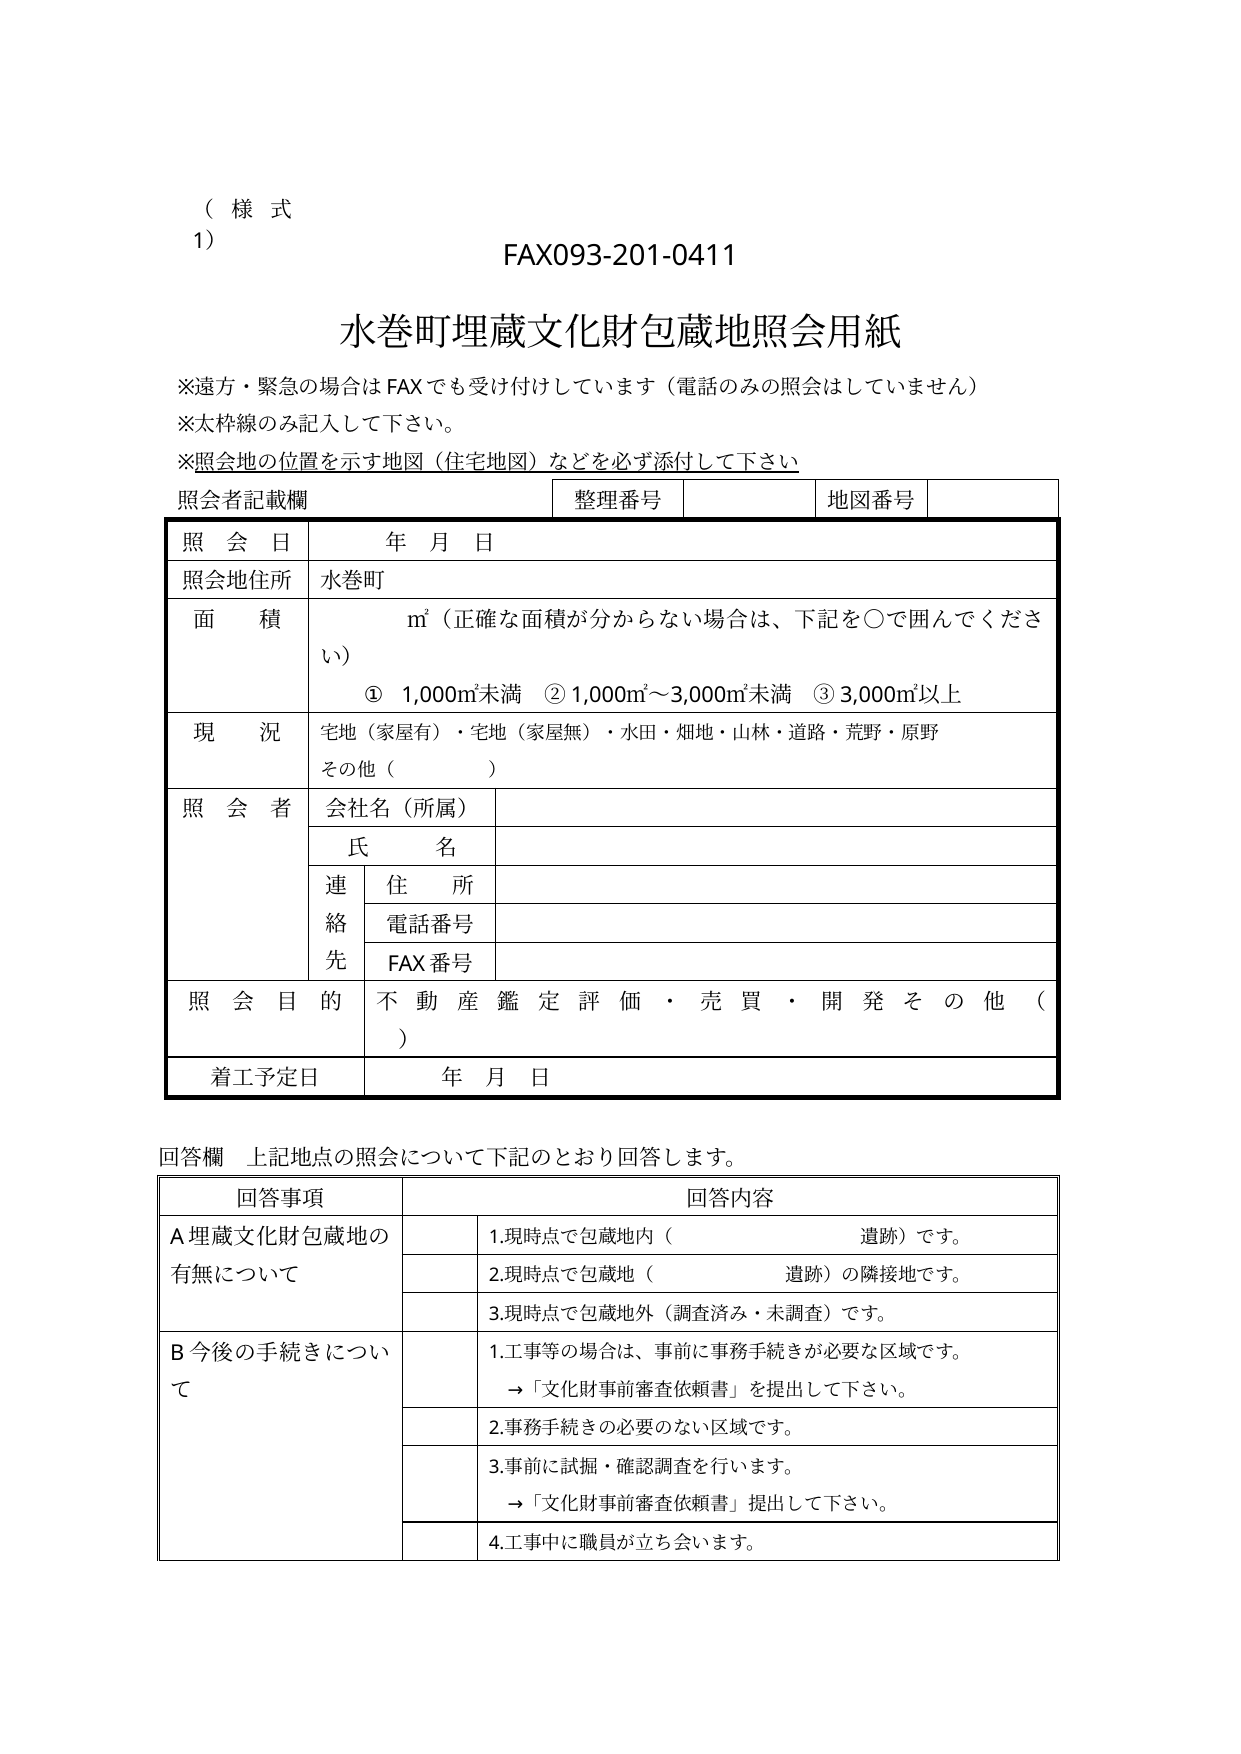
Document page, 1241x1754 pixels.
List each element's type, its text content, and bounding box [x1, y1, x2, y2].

table_cell 照 会 日 [168, 522, 308, 559]
text ※照会地の位置を示す地図（住宅地図）などを必ず添付して下さい [177, 442, 1063, 479]
table_cell [403, 1293, 477, 1331]
table_cell 照 会 者 [168, 789, 308, 980]
table_cell [403, 1216, 477, 1254]
table_header 回答事項 [160, 1178, 402, 1215]
table_cell 水巻町 [309, 561, 1056, 598]
table_cell [496, 827, 1056, 865]
text FAX093-201-0411 [177, 217, 1063, 292]
table_cell [403, 1523, 477, 1560]
table_cell 着工予定日 [168, 1058, 364, 1095]
table_cell 照 会 目 的 [168, 981, 364, 1056]
table_cell 不動産鑑定評価・売買・開発その他（ ） [365, 981, 1056, 1056]
table_cell 現 況 [168, 713, 308, 788]
table_cell [496, 789, 1056, 826]
table_cell A埋蔵文化財包蔵地の有無について [160, 1216, 402, 1331]
table_cell B今後の手続きについて [160, 1332, 402, 1560]
table_cell 住 所 [365, 866, 495, 903]
text 水巻町埋蔵文化財包蔵地照会用紙 [177, 292, 1063, 367]
table_cell 電話番号 [365, 904, 495, 942]
table_cell [403, 1255, 477, 1292]
text ※太枠線のみ記入して下さい。 [177, 404, 1063, 442]
table_cell 連絡先 [309, 866, 364, 980]
table_header [928, 480, 1058, 517]
text 回答欄 上記地点の照会について下記のとおり回答します。 [158, 1137, 1063, 1174]
table_header [684, 480, 815, 517]
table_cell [478, 1523, 1057, 1560]
table_cell 2.事務手続きの必要のない区域です。 [478, 1408, 1057, 1445]
table_cell 年 月 日 [365, 1058, 1056, 1095]
table_cell [496, 866, 1056, 903]
table_cell 氏 名 [309, 827, 495, 865]
table_cell [496, 943, 1056, 980]
table_cell 年 月 日 [309, 522, 1056, 559]
table_cell 宅地（家屋有）・宅地（家屋無）・水田・畑地・山林・道路・荒野・原野 その他（ ） [309, 713, 1056, 788]
table_cell FAX番号 [365, 943, 495, 980]
table_cell [403, 1332, 477, 1407]
table_cell 3.事前に試掘・確認調査を行います。 →「文化財事前審査依頼書」提出して下さい。 [478, 1446, 1057, 1521]
table_cell [496, 904, 1056, 942]
table_header 整理番号 [553, 480, 683, 517]
table_header 回答内容 [403, 1178, 1057, 1215]
table_cell 照会地住所 [168, 561, 308, 598]
table_cell ㎡（正確な面積が分からない場合は、下記を○で囲んでください） 1,000㎡未満 ②1,000㎡～3,000㎡未満 ③3,000㎡以上 [309, 599, 1056, 712]
table_cell 1.現時点で包蔵地内（ 遺跡）です。 [478, 1216, 1057, 1254]
table_header 地図番号 [816, 480, 927, 517]
table_cell [403, 1446, 477, 1521]
text ※遠方・緊急の場合はFAXでも受け付けしています（電話のみの照会はしていません） [177, 367, 1063, 404]
table_header 照会者記載欄 [166, 479, 552, 517]
table_cell 3.現時点で包蔵地外（調査済み・未調査）です。 [478, 1293, 1057, 1331]
table_cell 会社名（所属） [309, 789, 495, 826]
table_cell [403, 1408, 477, 1445]
table_cell 面 積 [168, 599, 308, 712]
table_cell 2.現時点で包蔵地（ 遺跡）の隣接地です。 [478, 1255, 1057, 1292]
table_cell 1.工事等の場合は、事前に事務手続きが必要な区域です。 →「文化財事前審査依頼書」を提出して下さい。 [478, 1332, 1057, 1407]
